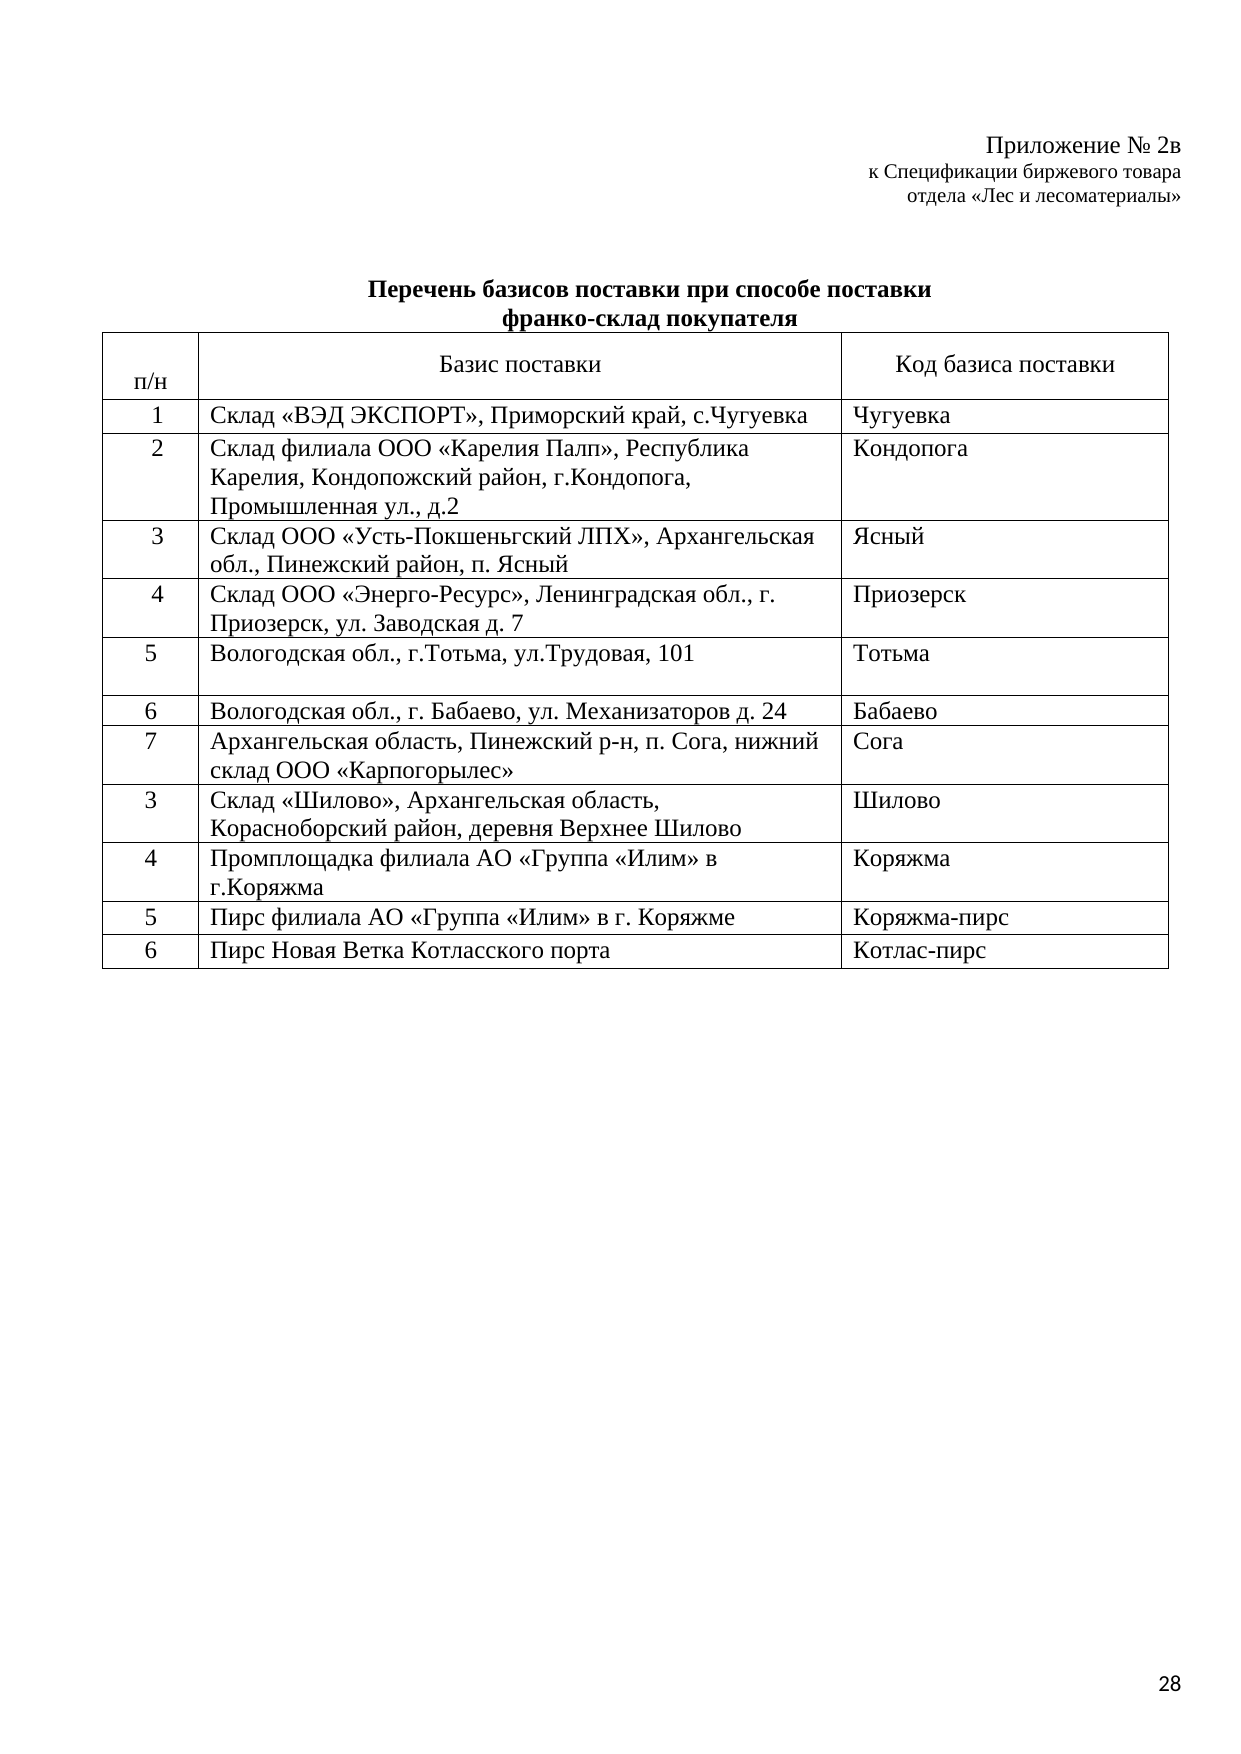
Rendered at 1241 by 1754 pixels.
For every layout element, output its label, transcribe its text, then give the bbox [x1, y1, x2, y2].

table_cell 3 [103, 521, 198, 578]
table_cell Бабаево [842, 696, 1168, 725]
table_cell Шилово [842, 785, 1168, 842]
table_cell Промплощадка филиала АО «Группа «Илим» в г.Коряжма [199, 843, 841, 901]
table_cell Коряжма-пирс [842, 902, 1168, 934]
table_cell Склад «Шилово», Архангельская область, Корасноборский район, деревня Верхнее Шилово [199, 785, 841, 842]
table_header п/н [103, 333, 198, 399]
table_cell Пирс филиала АО «Группа «Илим» в г. Коряжме [199, 902, 841, 934]
table_cell 5 [103, 638, 198, 695]
table_cell 5 [103, 902, 198, 934]
text отдела «Лес и лесоматериалы» [118, 183, 1181, 207]
table_cell Сога [842, 726, 1168, 784]
table_cell 6 [103, 696, 198, 725]
table_cell Склад ООО «Усть-Покшеньгский ЛПХ», Архангельская обл., Пинежский район, п. Ясный [199, 521, 841, 578]
table_cell 6 [103, 935, 198, 968]
table_cell Кондопога [842, 434, 1168, 520]
table_header Код базиса поставки [842, 333, 1168, 399]
table_cell Коряжма [842, 843, 1168, 901]
table_cell 3 [103, 785, 198, 842]
table_cell Склад «ВЭД ЭКСПОРТ», Приморский край, с.Чугуевка [199, 400, 841, 432]
table_cell Тотьма [842, 638, 1168, 695]
table_header Базис поставки [199, 333, 841, 399]
table_cell Ясный [842, 521, 1168, 578]
text к Спецификации биржевого товара [118, 159, 1181, 183]
text франко-склад покупателя [118, 303, 1181, 332]
table_cell Приозерск [842, 579, 1168, 637]
table_cell 1 [103, 400, 198, 432]
text Приложение № 2в [118, 131, 1181, 159]
table_cell Вологодская обл., г.Тотьма, ул.Трудовая, 101 [199, 638, 841, 695]
table_cell Чугуевка [842, 400, 1168, 432]
table_cell 2 [103, 434, 198, 520]
table_cell Котлас-пирс [842, 935, 1168, 968]
table_cell Пирс Новая Ветка Котласского порта [199, 935, 841, 968]
table_cell Архангельская область, Пинежский р-н, п. Сога, нижний склад ООО «Карпогорылес» [199, 726, 841, 784]
table_cell Склад филиала ООО «Карелия Палп», Республика Карелия, Кондопожский район, г.Кондопога, Промышленная ул., д.2 [199, 434, 841, 520]
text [118, 274, 1181, 303]
table_cell 4 [103, 579, 198, 637]
table_cell 7 [103, 726, 198, 784]
table_cell 4 [103, 843, 198, 901]
table_cell Вологодская обл., г. Бабаево, ул. Механизаторов д. 24 [199, 696, 841, 725]
table_cell Склад ООО «Энерго-Ресурс», Ленинградская обл., г. Приозерск, ул. Заводская д. 7 [199, 579, 841, 637]
